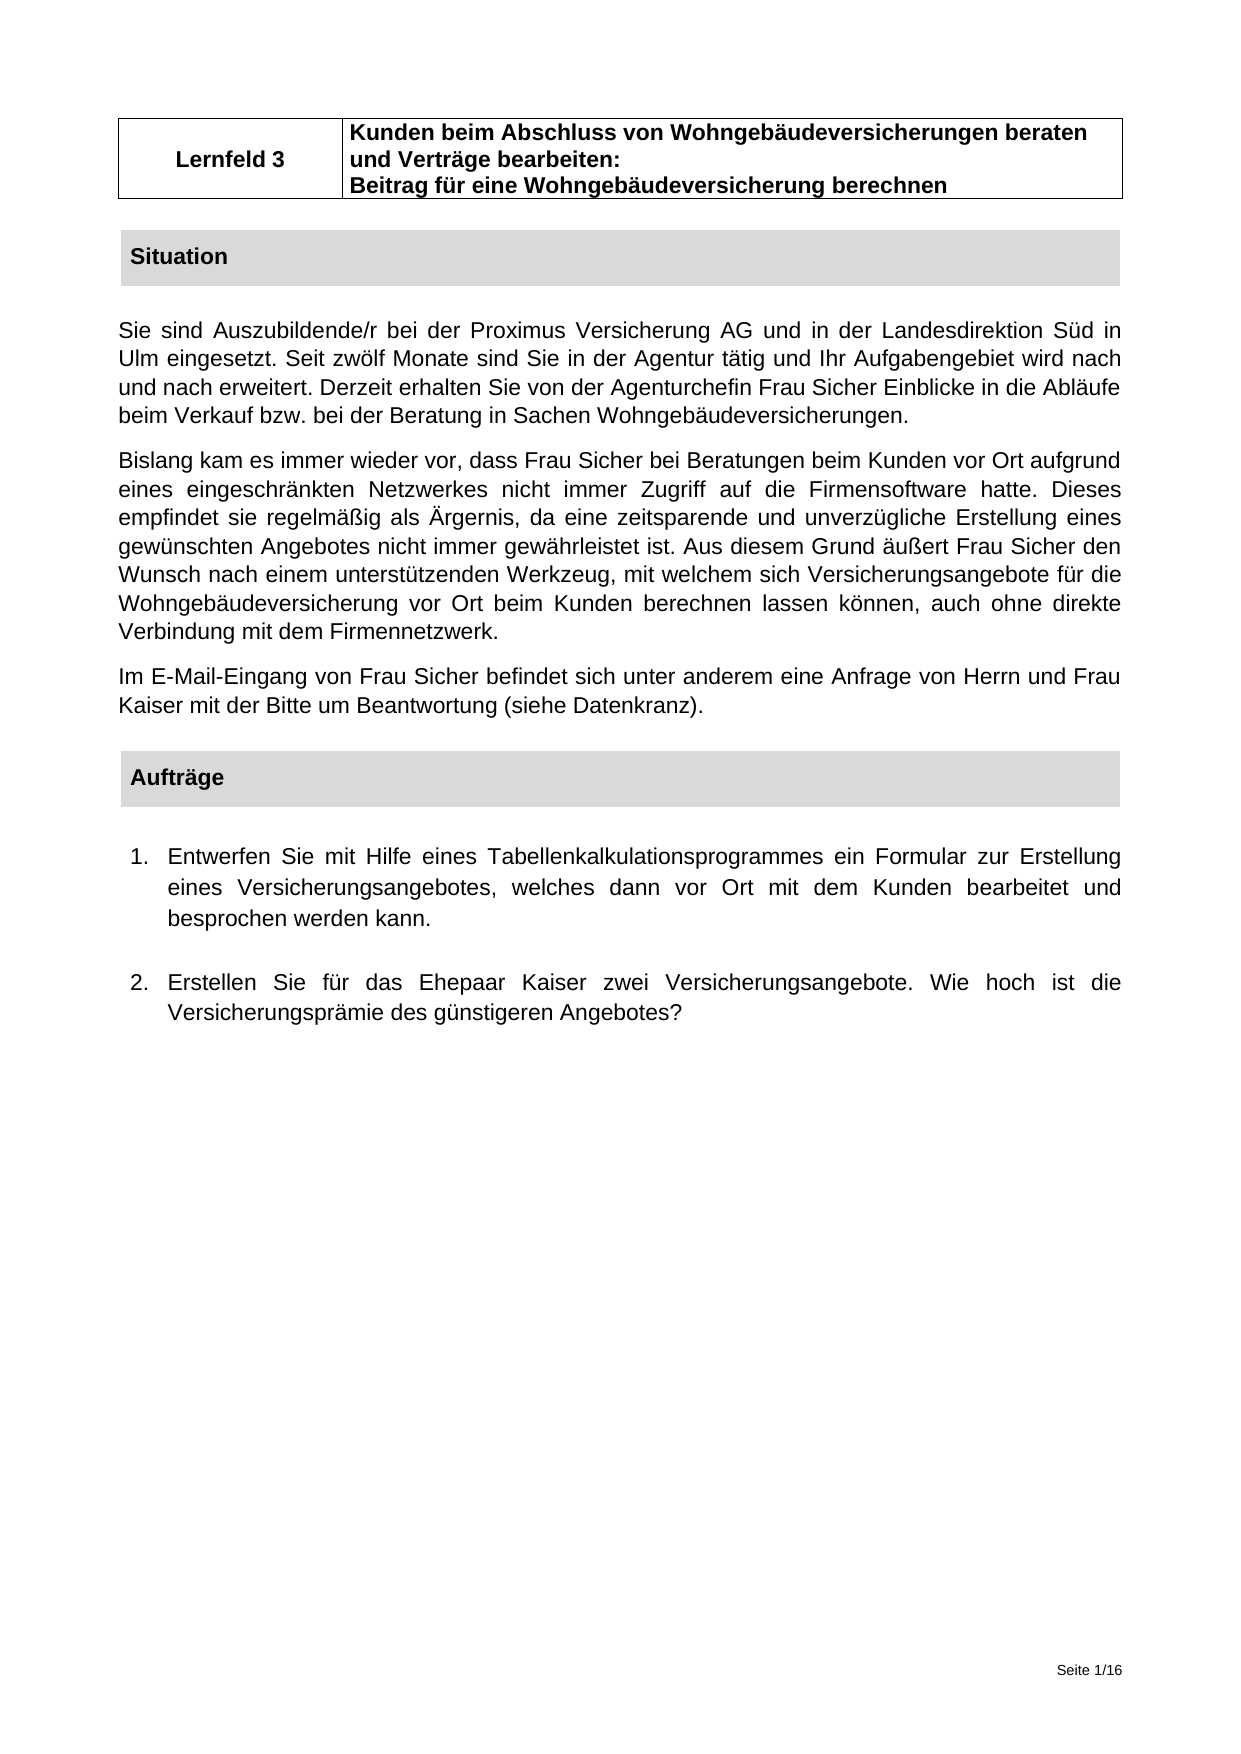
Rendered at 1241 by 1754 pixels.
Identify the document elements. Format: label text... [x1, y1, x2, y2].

text Entwerfen Sie mit Hilfe eines Tabellenkalkulationsprogrammes ein Formular zur Erstellung eines Versicherungsangebotes, welches dann vor Ort mit dem Kunden bearbeitet und besprochen werden kann. [130, 840, 1122, 932]
table_header Lernfeld 3 [119, 119, 342, 198]
text Aufträge [122, 752, 1119, 806]
text Bislang kam es immer wieder vor, dass Frau Sicher bei Beratungen beim Kunden vor Ort aufgrund eines eingeschränkten Netzwerkes nicht immer Zugriff auf die Firmensoftware hatte. Dieses empfindet sie regelmäßig als Ärgernis, da eine zeitsparende und unverzügliche Erstellung eines gewünschten Angebotes nicht immer gewährleistet ist. Aus diesem Grund äußert Frau Sicher den Wunsch nach einem unterstützenden Werkzeug, mit welchem sich Versicherungsangebote für die Wohngebäudeversicherung vor Ort beim Kunden berechnen lassen können, auch ohne direkte Verbindung mit dem Firmennetzwerk. [118, 447, 1122, 644]
text Sie sind Auszubildende/r bei der Proximus Versicherung AG und in der Landesdirektion Süd in Ulm eingesetzt. Seit zwölf Monate sind Sie in der Agentur tätig und Ihr Aufgabengebiet wird nach und nach erweitert. Derzeit erhalten Sie von der Agenturchefin Frau Sicher Einblicke in die Abläufe beim Verkauf bzw. bei der Beratung in Sachen Wohngebäudeversicherungen. [118, 317, 1122, 429]
text Im E-Mail-Eingang von Frau Sicher befindet sich unter anderem eine Anfrage von Herrn und Frau Kaiser mit der Bitte um Beantwortung (siehe Datenkranz). [118, 663, 1122, 718]
text Erstellen Sie für das Ehepaar Kaiser zwei Versicherungsangebote. Wie hoch ist die Versicherungsprämie des günstigeren Angebotes? [130, 965, 1122, 1027]
table_header Kunden beim Abschluss von Wohngebäudeversicherungen beraten und Verträge bearbeiten: Beitrag für eine Wohngebäudeversicherung berechnen [343, 119, 1122, 198]
text Situation [122, 231, 1119, 285]
